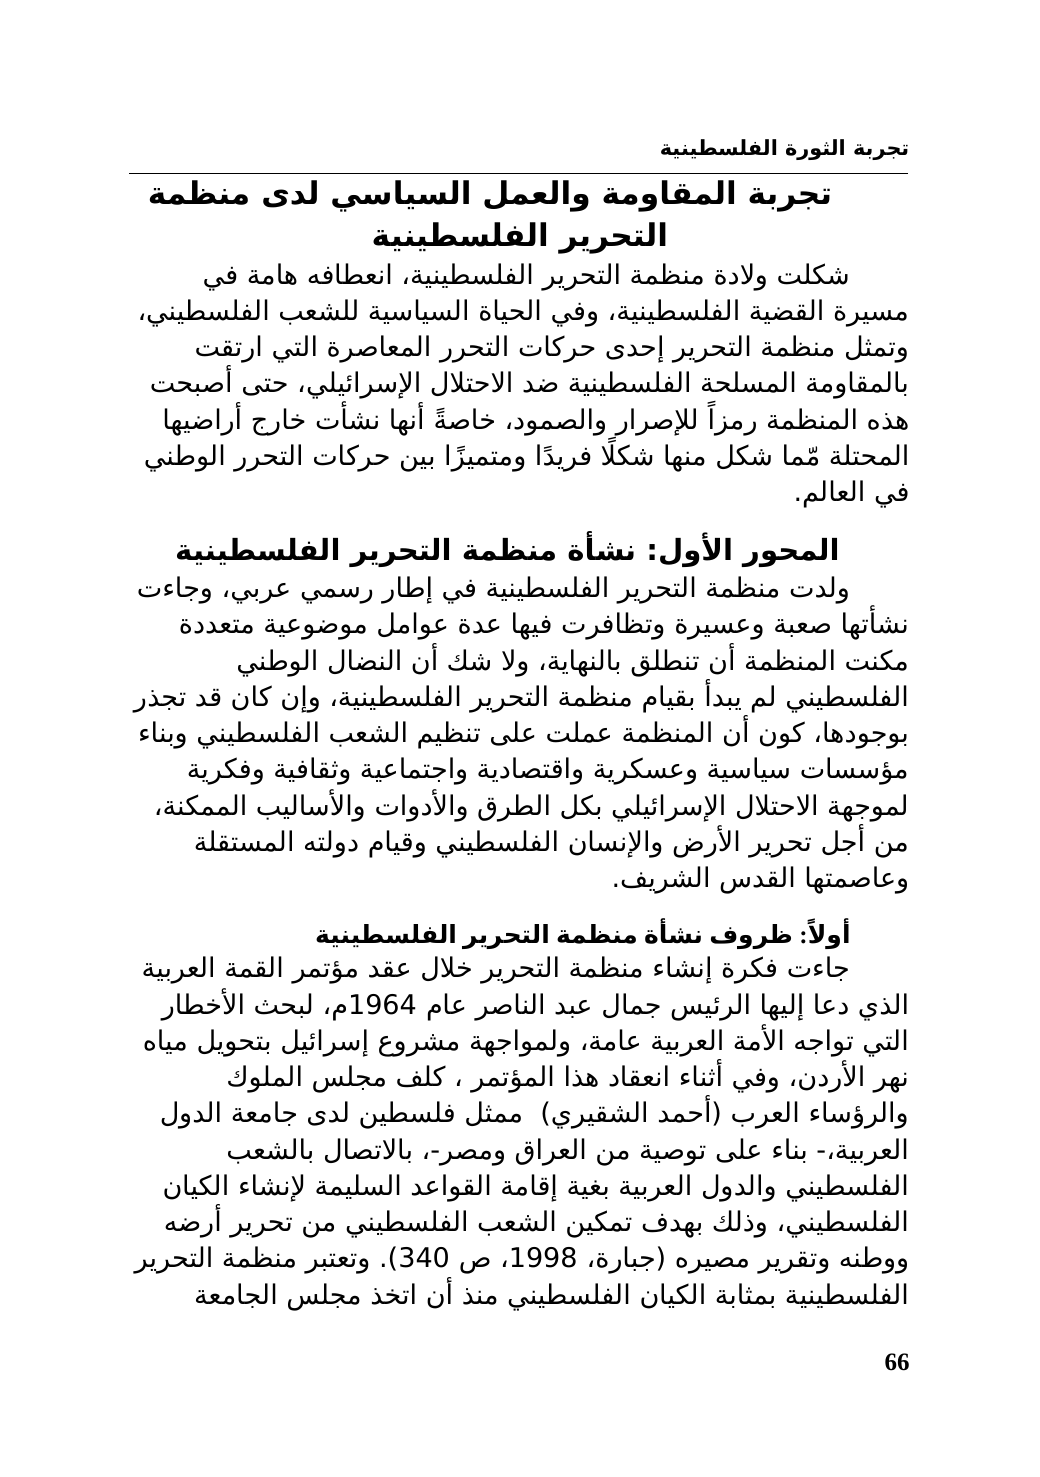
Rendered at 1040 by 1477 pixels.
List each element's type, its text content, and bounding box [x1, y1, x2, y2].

subtitle تجربة المقاومة والعمل السياسي لدى منظمة التحرير الفلسطينية [130, 176, 909, 254]
text ولدت منظمة التحرير الفلسطينية في إطار رسمي عربي، وجاءت نشأتها صعبة وعسيرة وتظافرت فيها عدة عوامل موضوعية متعددة مكنت المنظمة أن تنطلق بالنهاية، ولا شك أن النضال الوطني الفلسطيني لم يبدأ بقيام منظمة التحرير الفلسطينية، وإن كان قد تجذر بوجودها، كون أن المنظمة عملت على تنظيم الشعب الفلسطيني وبناء مؤسسات سياسية وعسكرية واقتصادية واجتماعية وثقافية وفكرية لموجهة الاحتلال الإسرائيلي بكل الطرق والأدوات والأساليب الممكنة، من أجل تحرير الأرض والإنسان الفلسطيني وقيام دولته المستقلة وعاصمتها القدس الشريف. [130, 573, 909, 894]
subtitle المحور الأول: نشأة منظمة التحرير الفلسطينية [130, 534, 909, 568]
text شكلت ولادة منظمة التحرير الفلسطينية، انعطافه هامة في مسيرة القضية الفلسطينية، وفي الحياة السياسية للشعب الفلسطيني، وتمثل منظمة التحرير إحدى حركات التحرر المعاصرة التي ارتقت بالمقاومة المسلحة الفلسطينية ضد الاحتلال الإسرائيلي، حتى أصبحت هذه المنظمة رمزاً للإصرار والصمود، خاصةً أنها نشأت خارج أراضيها المحتلة مّما شكل منها شكلًا فريدًا ومتميزًا بين حركات التحرر الوطني في العالم. [130, 259, 909, 508]
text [130, 953, 909, 1311]
subtitle أولاً: ظروف نشأة منظمة التحرير الفلسطينية [130, 920, 909, 948]
